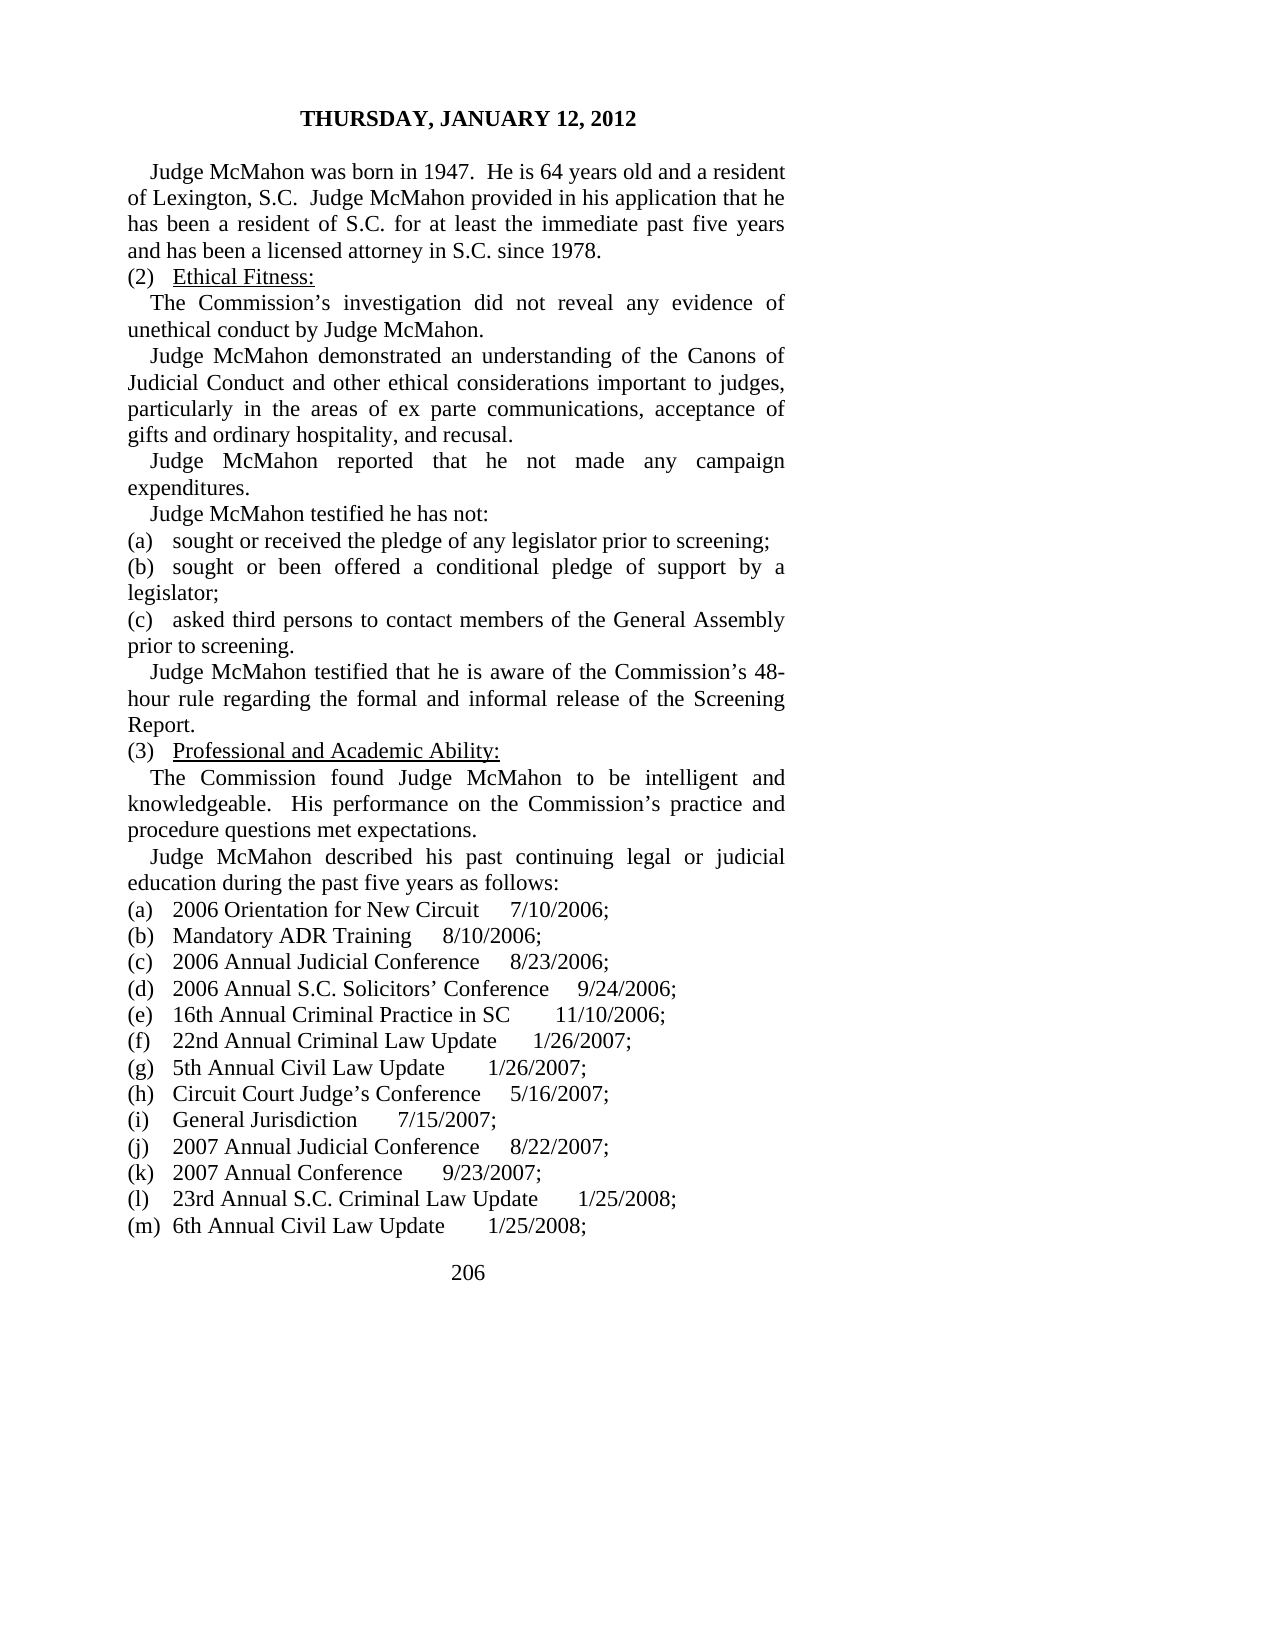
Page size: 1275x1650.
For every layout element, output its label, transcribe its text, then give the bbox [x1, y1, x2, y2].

text (h) Circuit Court Judge’s Conference 5/16/2007; [127, 1080, 786, 1106]
text (b) sought or been offered a conditional pledge of support by a legislator; [127, 553, 786, 606]
text The Commission found Judge McMahon to be intelligent and knowledgeable. His performance on the Commission’s practice and procedure questions met expectations. [127, 764, 786, 843]
text Judge McMahon was born in 1947. He is 64 years old and a resident of Lexington, S.C. Judge McMahon provided in his application that he has been a resident of S.C. for at least the immediate past five years and has been a licensed attorney in S.C. since 1978. [127, 158, 786, 263]
text (2) Ethical Fitness: [127, 263, 786, 289]
text (e) 16th Annual Criminal Practice in SC 11/10/2006; [127, 1001, 786, 1027]
text (g) 5th Annual Civil Law Update 1/26/2007; [127, 1054, 786, 1080]
text (j) 2007 Annual Judicial Conference 8/22/2007; [127, 1133, 786, 1159]
text (a) 2006 Orientation for New Circuit 7/10/2006; [127, 896, 786, 922]
text (c) asked third persons to contact members of the General Assembly prior to screening. [127, 606, 786, 658]
text Judge McMahon described his past continuing legal or judicial education during the past five years as follows: [127, 843, 786, 896]
text (b) Mandatory ADR Training 8/10/2006; [127, 922, 786, 948]
text (f) 22nd Annual Criminal Law Update 1/26/2007; [127, 1027, 786, 1054]
text Judge McMahon testified he has not: [127, 500, 786, 527]
text Judge McMahon reported that he not made any campaign expenditures. [127, 448, 786, 500]
text (k) 2007 Annual Conference 9/23/2007; [127, 1159, 786, 1186]
text (3) Professional and Academic Ability: [127, 737, 786, 764]
text Judge McMahon testified that he is aware of the Commission’s 48-hour rule regarding the formal and informal release of the Screening Report. [127, 658, 786, 737]
text (c) 2006 Annual Judicial Conference 8/23/2006; [127, 948, 786, 975]
text (l) 23rd Annual S.C. Criminal Law Update 1/25/2008; [127, 1186, 786, 1212]
text (m) 6th Annual Civil Law Update 1/25/2008; [127, 1212, 786, 1238]
text Judge McMahon demonstrated an understanding of the Canons of Judicial Conduct and other ethical considerations important to judges, particularly in the areas of ex parte communications, acceptance of gifts and ordinary hospitality, and recusal. [127, 342, 786, 448]
text (a) sought or received the pledge of any legislator prior to screening; [127, 527, 786, 553]
text (d) 2006 Annual S.C. Solicitors’ Conference 9/24/2006; [127, 975, 786, 1001]
text The Commission’s investigation did not reveal any evidence of unethical conduct by Judge McMahon. [127, 289, 786, 342]
text (i) General Jurisdiction 7/15/2007; [127, 1106, 786, 1133]
